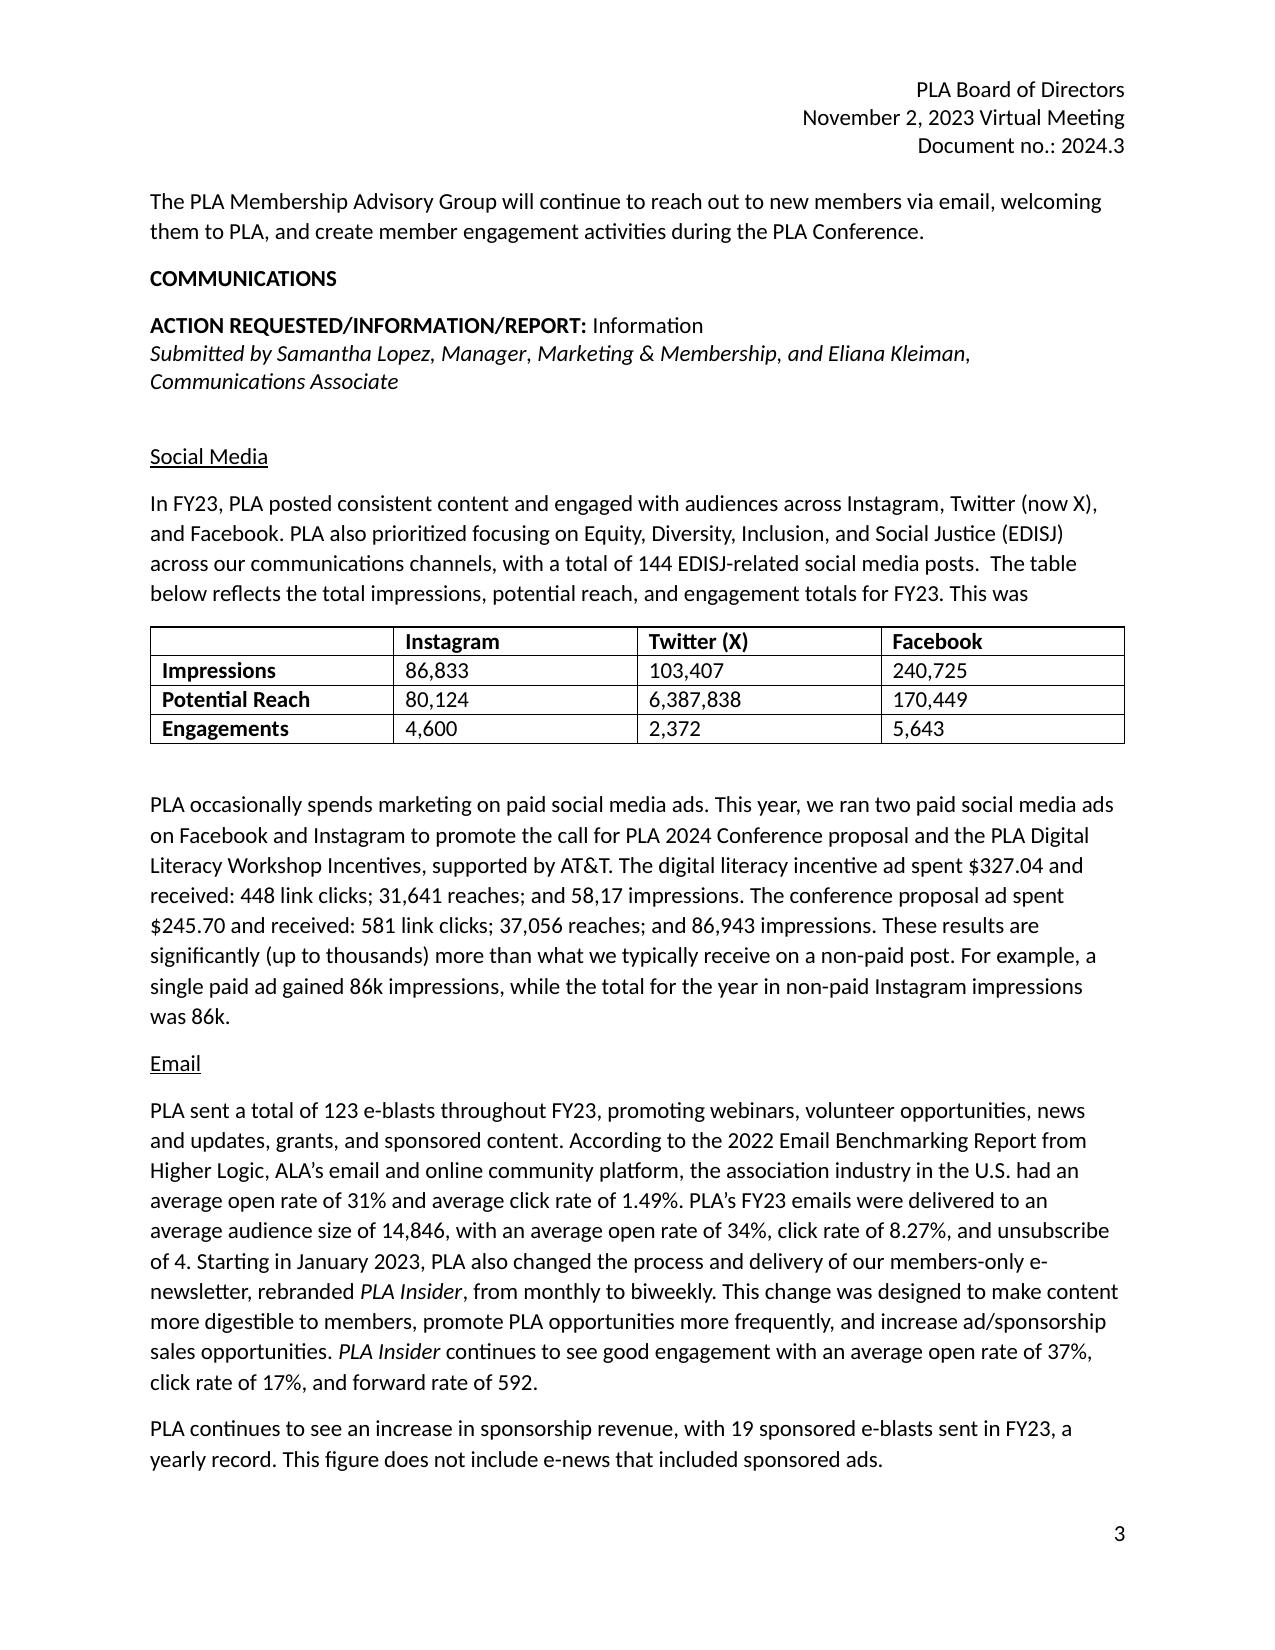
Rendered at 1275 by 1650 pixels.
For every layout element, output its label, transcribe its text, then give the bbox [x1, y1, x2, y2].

text PLA occasionally spends marketing on paid social media ads. This year, we ran two paid social media ads on Facebook and Instagram to promote the call for PLA 2024 Conference proposal and the PLA Digital Literacy Workshop Incentives, supported by AT&T. The digital literacy incentive ad spent $327.04 and received: 448 link clicks; 31,641 reaches; and 58,17 impressions. The conference proposal ad spent $245.70 and received: 581 link clicks; 37,056 reaches; and 86,943 impressions. These results are significantly (up to thousands) more than what we typically receive on a non-paid post. For example, a single paid ad gained 86k impressions, while the total for the year in non-paid Instagram impressions was 86k. [150, 791, 1125, 1030]
text PLA continues to see an increase in sponsorship revenue, with 19 sponsored e-blasts sent in FY23, a yearly record. This figure does not include e-news that included sponsored ads. [150, 1414, 1125, 1473]
table_header Instagram [394, 628, 637, 655]
table_cell 103,407 [638, 656, 881, 684]
text In FY23, PLA posted consistent content and engaged with audiences across Instagram, Twitter (now X), and Facebook. PLA also prioritized focusing on Equity, Diversity, Inclusion, and Social Justice (EDISJ) across our communications channels, with a total of 144 EDISJ-related social media posts. The table below reflects the total impressions, potential reach, and engagement totals for FY23. This was [150, 489, 1125, 607]
text Email [150, 1049, 1125, 1077]
table_header Facebook [882, 628, 1124, 655]
table_header Twitter (X) [638, 628, 881, 655]
text Social Media [150, 442, 1125, 470]
table_cell 240,725 [882, 656, 1124, 684]
table_header [151, 628, 393, 655]
table_cell Engagements [151, 715, 393, 743]
text ACTION REQUESTED/INFORMATION/REPORT: Information [150, 311, 1125, 339]
table_cell 170,449 [882, 686, 1124, 713]
table_cell Impressions [151, 656, 393, 684]
text PLA sent a total of 123 e-blasts throughout FY23, promoting webinars, volunteer opportunities, news and updates, grants, and sponsored content. According to the 2022 Email Benchmarking Report from Higher Logic, ALA’s email and online community platform, the association industry in the U.S. had an average open rate of 31% and average click rate of 1.49%. PLA’s FY23 emails were delivered to an average audience size of 14,846, with an average open rate of 34%, click rate of 8.27%, and unsubscribe of 4. Starting in January 2023, PLA also changed the process and delivery of our members-only e-newsletter, rebranded PLA Insider, from monthly to biweekly. This change was designed to make content more digestible to members, promote PLA opportunities more frequently, and increase ad/sponsorship sales opportunities. PLA Insider continues to see good engagement with an average open rate of 37%, click rate of 17%, and forward rate of 592. [150, 1096, 1125, 1396]
text Submitted by Samantha Lopez, Manager, Marketing & Membership, and Eliana Kleiman, Communications Associate [150, 339, 1125, 395]
table_cell Potential Reach [151, 686, 393, 713]
table_cell 80,124 [394, 686, 637, 713]
text COMMUNICATIONS [150, 264, 1125, 292]
table_cell 6,387,838 [638, 686, 881, 713]
table_cell 4,600 [394, 715, 637, 743]
table_cell 2,372 [638, 715, 881, 743]
text The PLA Membership Advisory Group will continue to reach out to new members via email, welcoming them to PLA, and create member engagement activities during the PLA Conference. [150, 187, 1125, 245]
table_cell 5,643 [882, 715, 1124, 743]
table_cell 86,833 [394, 656, 637, 684]
